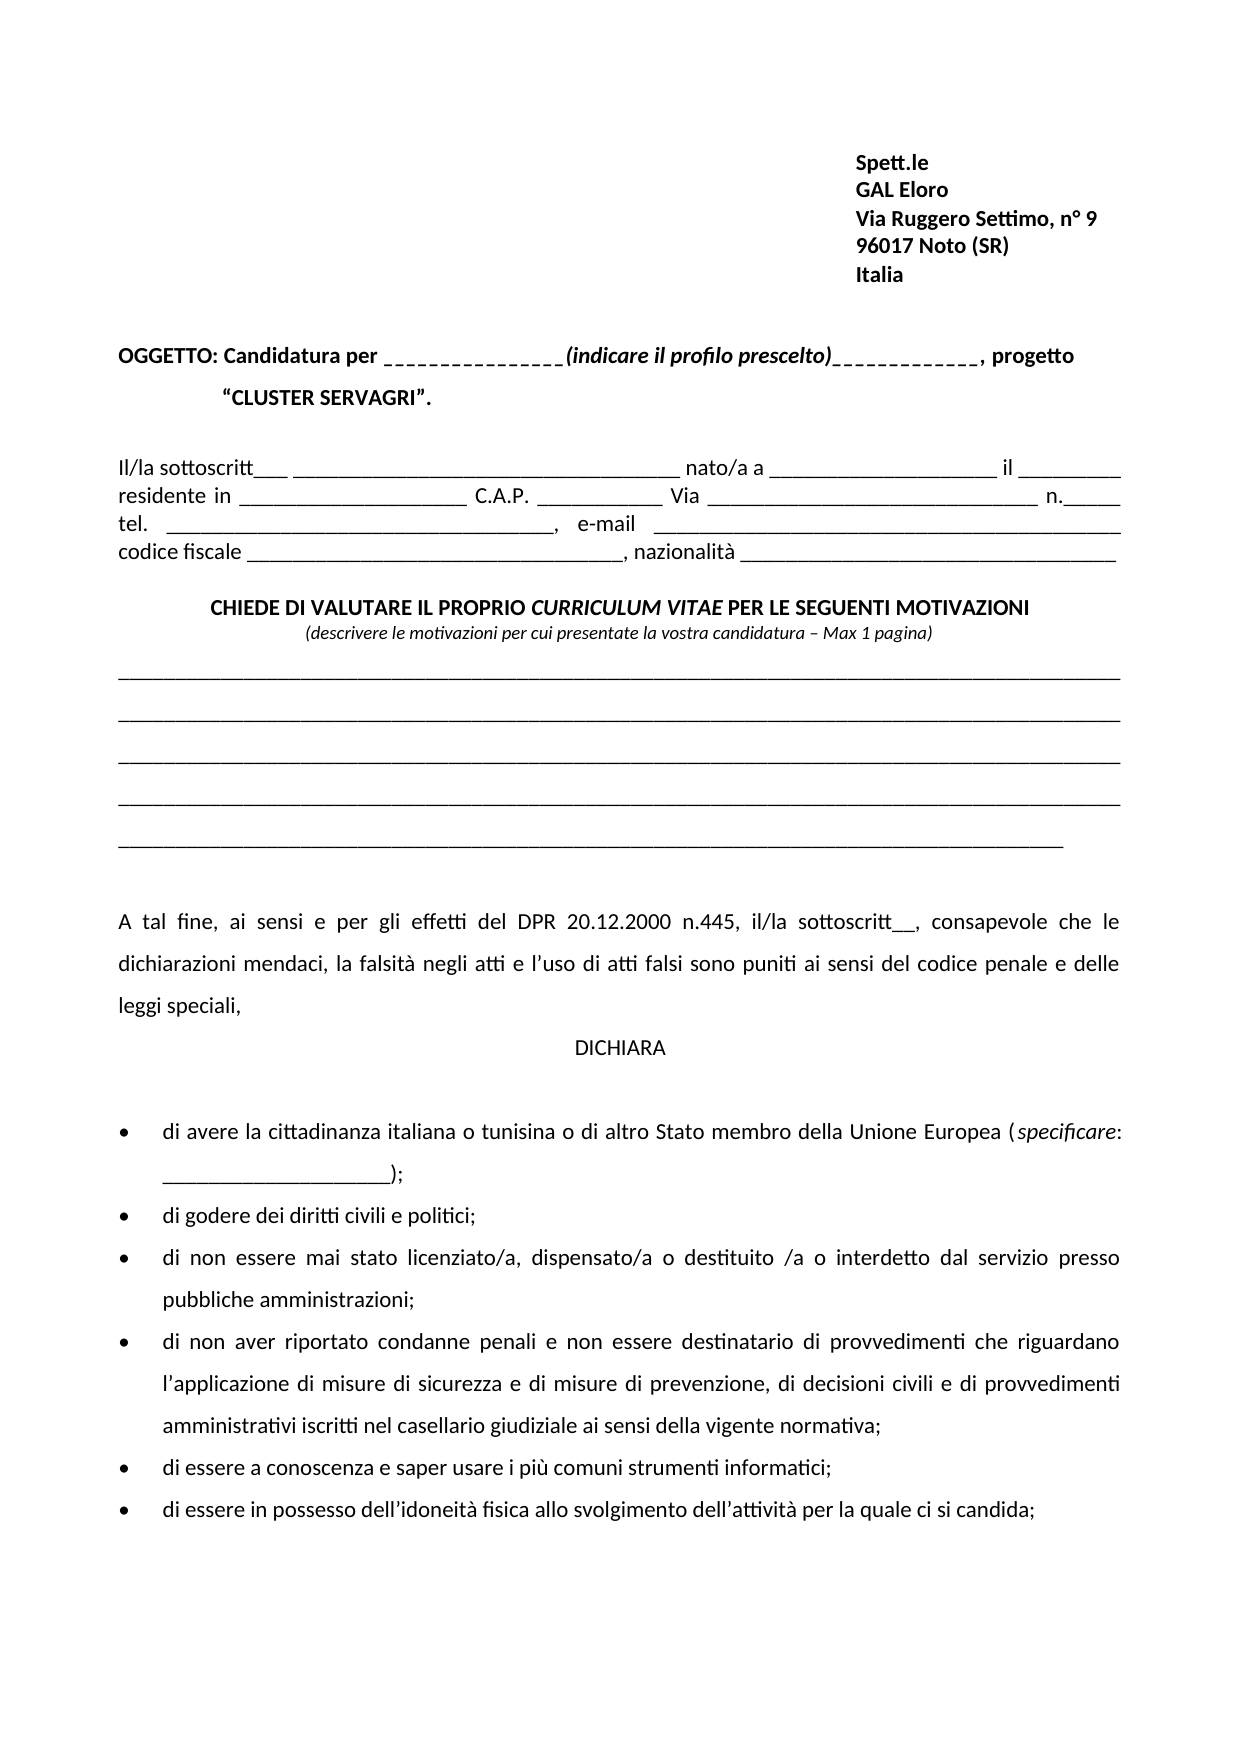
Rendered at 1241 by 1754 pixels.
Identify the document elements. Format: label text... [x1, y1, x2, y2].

text ___________________________________________________________________________________________________________________________________________________________________________________________________________________________________________________________________________________________________________________________________________________________________________________________________________________________________________________ [118, 655, 1122, 851]
text • di essere a conoscenza e saper usare i più comuni strumenti informatici; [118, 1453, 1122, 1481]
text • di essere in possesso dell’idoneità fisica allo svolgimento dell’attività per la quale ci si candida; [118, 1495, 1122, 1523]
text • di non essere mai stato licenziato/a, dispensato/a o destituito /a o interdetto dal servizio presso pubbliche amministrazioni; [118, 1243, 1122, 1313]
text 96017 Noto (SR) [118, 232, 1122, 260]
text Spett.le [118, 148, 1122, 176]
text OGGETTO: Candidatura per ________________(indicare il profilo prescelto)_____________, progetto “CLUSTER SERVAGRI”. [118, 341, 1122, 411]
text (descrivere le motivazioni per cui presentate la vostra candidatura – Max 1 pagina) [118, 621, 1122, 644]
text GAL Eloro [118, 176, 1122, 204]
text Il/la sottoscritt___ __________________________________ nato/a a ____________________ il _________ residente in ____________________ C.A.P. ___________ Via _____________________________ n._____ tel. __________________________________, e-mail _________________________________________ codice fiscale _________________________________, nazionalità _________________________________ [118, 453, 1122, 565]
text CHIEDE DI VALUTARE IL PROPRIO CURRICULUM VITAE PER LE SEGUENTI MOTIVAZIONI [118, 593, 1122, 621]
text • di godere dei diritti civili e politici; [118, 1201, 1122, 1229]
text Via Ruggero Settimo, n° 9 [118, 204, 1122, 232]
text Italia [118, 260, 1122, 288]
text A tal fine, ai sensi e per gli effetti del DPR 20.12.2000 n.445, il/la sottoscritt__, consapevole che le dichiarazioni mendaci, la falsità negli atti e l’uso di atti falsi sono puniti ai sensi del codice penale e delle leggi speciali, [118, 907, 1122, 1019]
text DICHIARA [118, 1033, 1122, 1061]
text • di non aver riportato condanne penali e non essere destinatario di provvedimenti che riguardano l’applicazione di misure di sicurezza e di misure di prevenzione, di decisioni civili e di provvedimenti amministrativi iscritti nel casellario giudiziale ai sensi della vigente normativa; [118, 1327, 1122, 1439]
text • di avere la cittadinanza italiana o tunisina o di altro Stato membro della Unione Europea (specificare: ____________________); [118, 1117, 1122, 1187]
